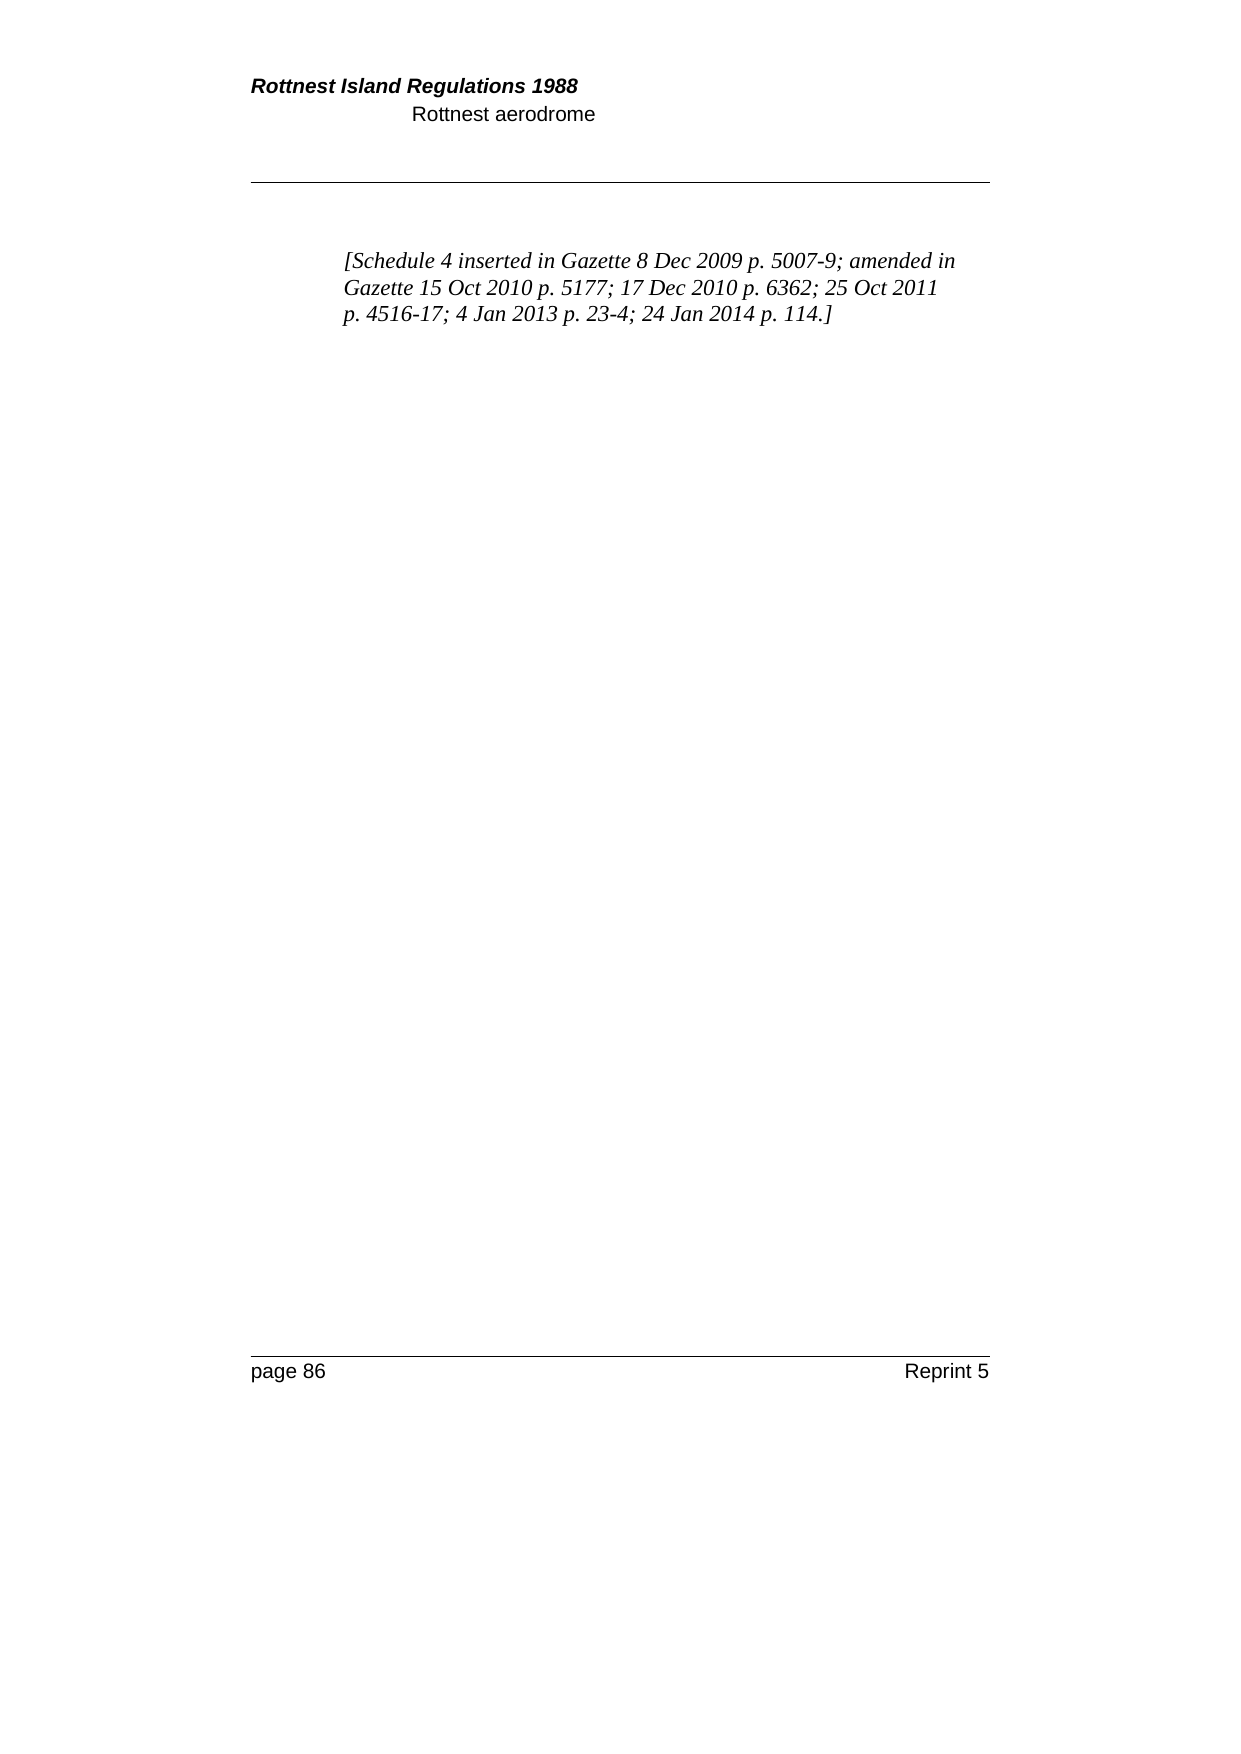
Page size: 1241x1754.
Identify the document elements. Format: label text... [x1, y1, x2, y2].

text [Schedule 4 inserted in Gazette 8 Dec 2009 p. 5007-9; amended in Gazette 15 Oct 2010 p. 5177; 17 Dec 2010 p. 6362; 25 Oct 2011 p. 4516-17; 4 Jan 2013 p. 23-4; 24 Jan 2014 p. 114.] [251, 247, 990, 327]
